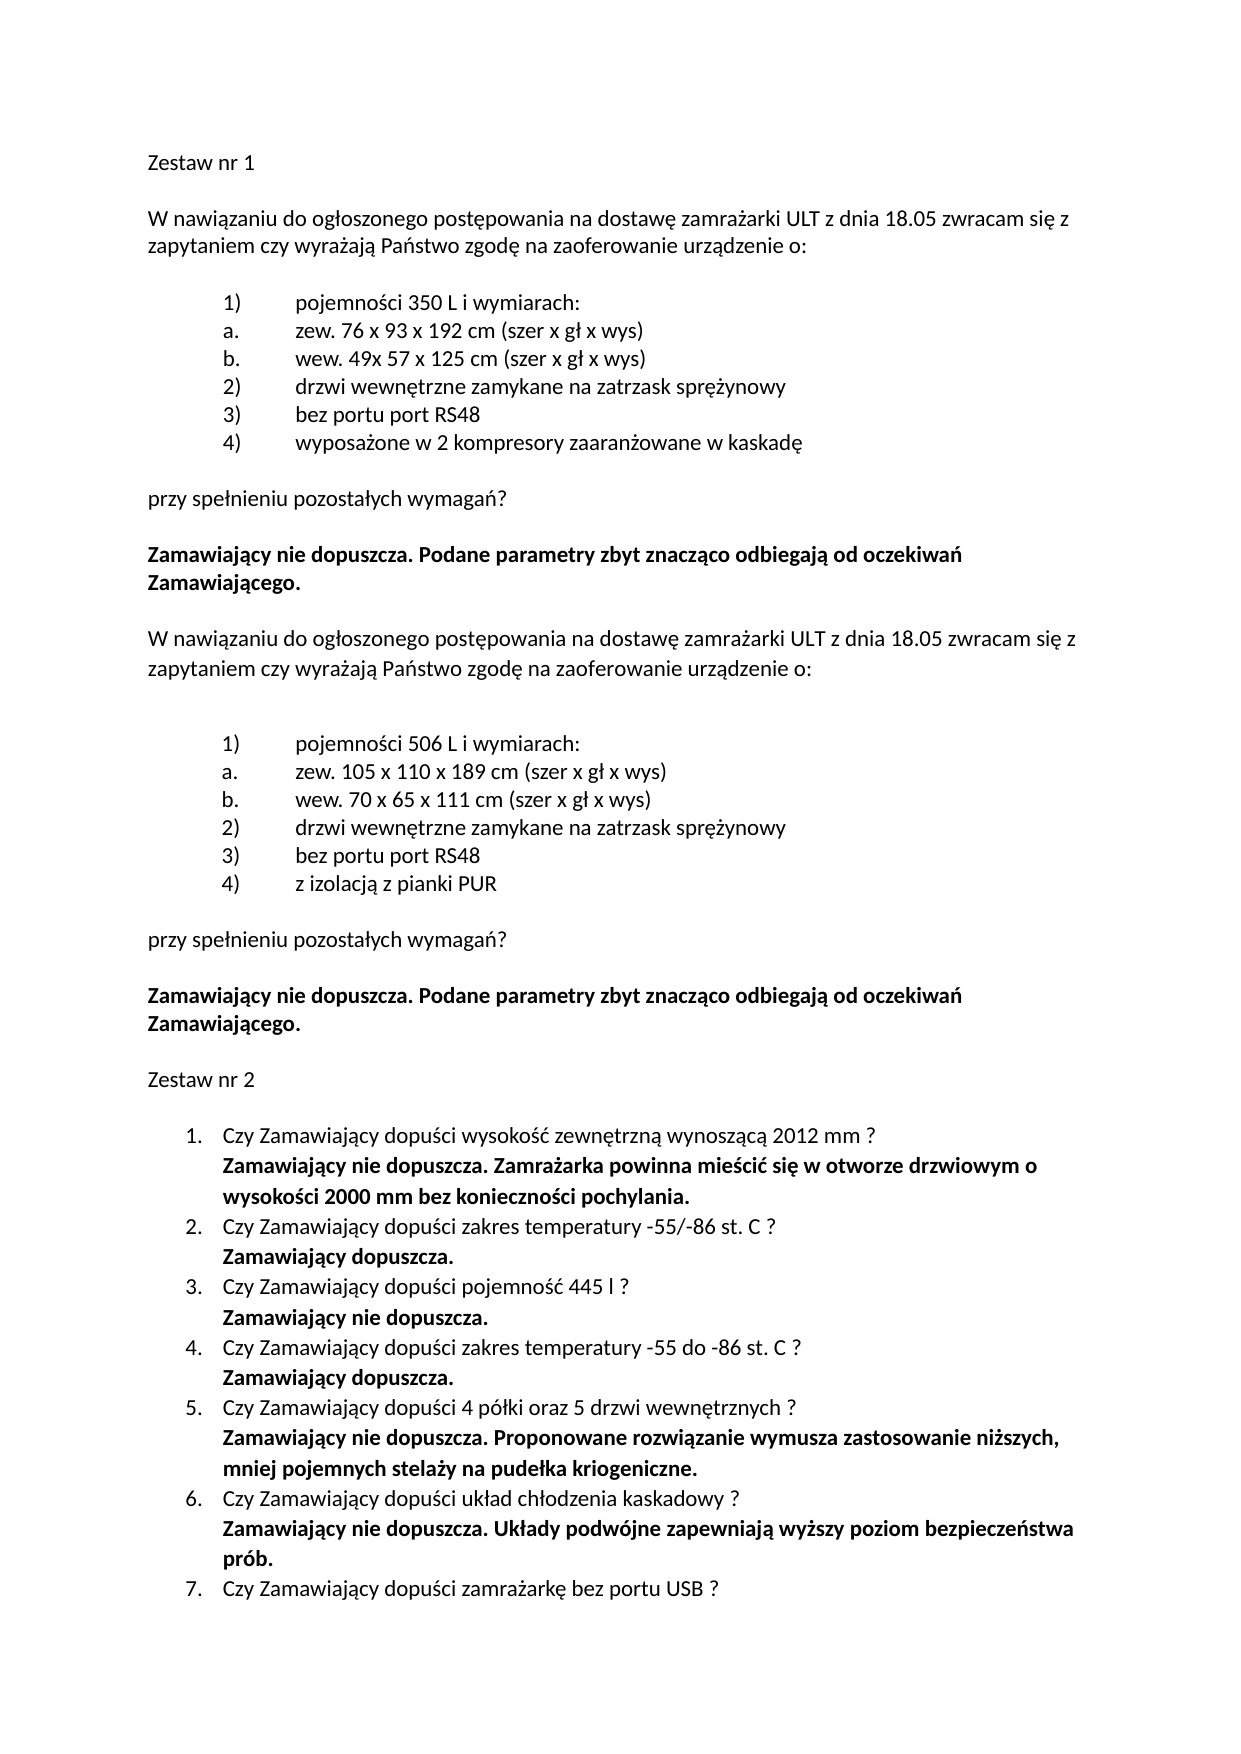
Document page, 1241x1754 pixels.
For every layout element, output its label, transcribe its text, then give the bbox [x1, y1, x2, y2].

list Czy Zamawiający dopuści zamrażarkę bez portu USB ? [185, 1574, 1093, 1602]
text b. wew. 49x 57 x 125 cm (szer x gł x wys) [223, 344, 1093, 372]
text W nawiązaniu do ogłoszonego postępowania na dostawę zamrażarki ULT z dnia 18.05 zwracam się z zapytaniem czy wyrażają Państwo zgodę na zaoferowanie urządzenie o: [148, 624, 1093, 682]
list Czy Zamawiający dopuści układ chłodzenia kaskadowy ? [185, 1484, 1093, 1512]
text Zamawiający nie dopuszcza. Podane parametry zbyt znacząco odbiegają od oczekiwań Zamawiającego. [148, 981, 1093, 1037]
text przy spełnieniu pozostałych wymagań? [148, 484, 1093, 512]
list Czy Zamawiający dopuści 4 półki oraz 5 drzwi wewnętrznych ? [185, 1393, 1093, 1421]
text 1) pojemności 506 L i wymiarach: [148, 729, 1093, 757]
text przy spełnieniu pozostałych wymagań? [148, 925, 1093, 953]
text b. wew. 70 x 65 x 111 cm (szer x gł x wys) [148, 785, 1093, 813]
text Zestaw nr 1 [148, 148, 1093, 176]
text 3) bez portu port RS48 [223, 400, 1093, 428]
text Zestaw nr 2 [148, 1065, 1093, 1093]
list Zamawiający dopuszcza. [223, 1242, 1093, 1270]
list Zamawiający dopuszcza. [223, 1363, 1093, 1391]
list Zamawiający nie dopuszcza. Zamrażarka powinna mieścić się w otworze drzwiowym o wysokości 2000 mm bez konieczności pochylania. [223, 1152, 1093, 1210]
list Czy Zamawiający dopuści pojemność 445 l ? [185, 1272, 1093, 1300]
text 2) drzwi wewnętrzne zamykane na zatrzask sprężynowy [148, 813, 1093, 841]
list Czy Zamawiający dopuści zakres temperatury -55/-86 st. C ? [185, 1212, 1093, 1240]
list Zamawiający nie dopuszcza. Układy podwójne zapewniają wyższy poziom bezpieczeństwa prób. [223, 1514, 1093, 1572]
text 4) z izolacją z pianki PUR [148, 869, 1093, 897]
text 2) drzwi wewnętrzne zamykane na zatrzask sprężynowy [223, 372, 1093, 400]
list Zamawiający nie dopuszcza. [223, 1303, 1093, 1331]
text 1) pojemności 350 L i wymiarach: [223, 288, 1093, 316]
list Czy Zamawiający dopuści zakres temperatury -55 do -86 st. C ? [185, 1333, 1093, 1361]
text 4) wyposażone w 2 kompresory zaaranżowane w kaskadę [223, 428, 1093, 456]
text a. zew. 105 x 110 x 189 cm (szer x gł x wys) [148, 757, 1093, 785]
text W nawiązaniu do ogłoszonego postępowania na dostawę zamrażarki ULT z dnia 18.05 zwracam się z zapytaniem czy wyrażają Państwo zgodę na zaoferowanie urządzenie o: [148, 204, 1093, 260]
list Czy Zamawiający dopuści wysokość zewnętrzną wynoszącą 2012 mm ? [185, 1121, 1093, 1149]
text 3) bez portu port RS48 [148, 841, 1093, 869]
text a. zew. 76 x 93 x 192 cm (szer x gł x wys) [223, 316, 1093, 344]
list Zamawiający nie dopuszcza. Proponowane rozwiązanie wymusza zastosowanie niższych, mniej pojemnych stelaży na pudełka kriogeniczne. [223, 1423, 1093, 1482]
text Zamawiający nie dopuszcza. Podane parametry zbyt znacząco odbiegają od oczekiwań Zamawiającego. [148, 540, 1093, 596]
